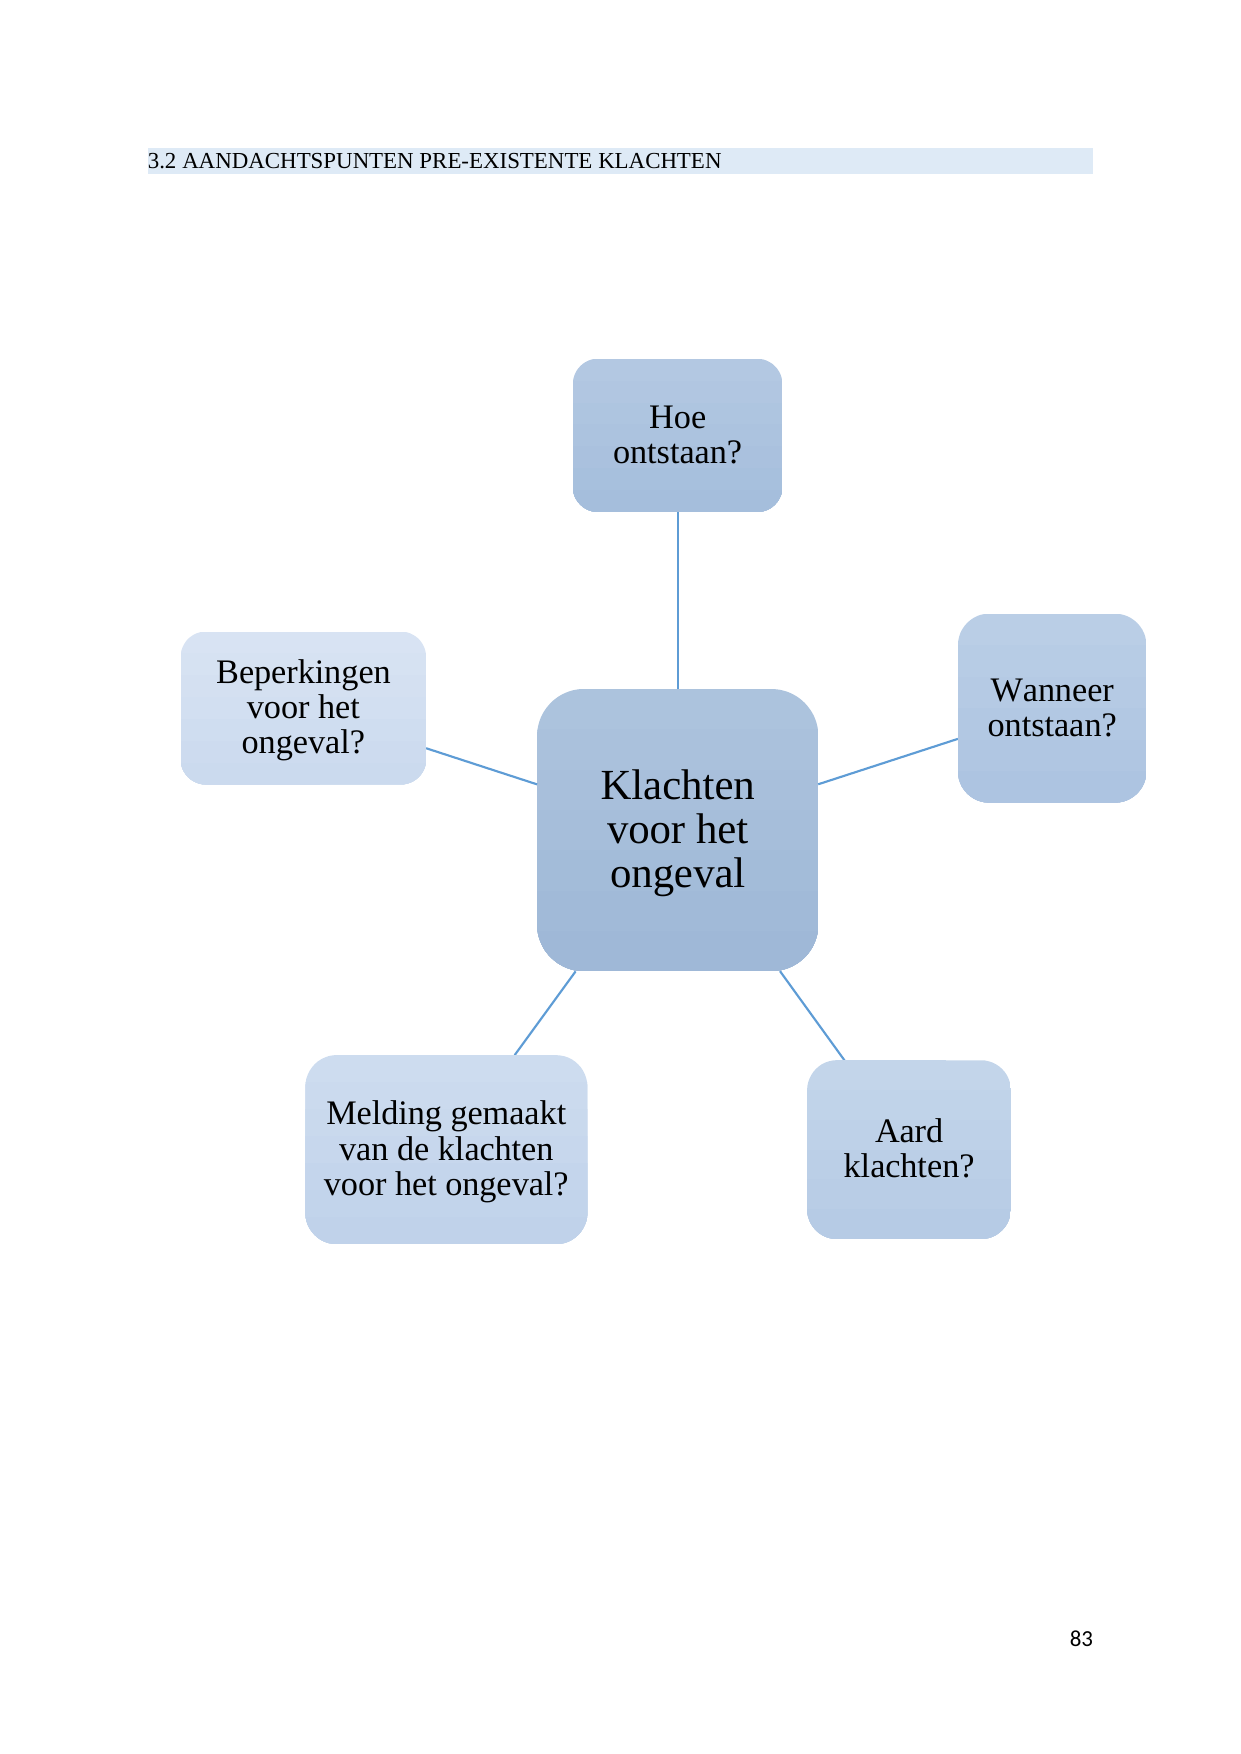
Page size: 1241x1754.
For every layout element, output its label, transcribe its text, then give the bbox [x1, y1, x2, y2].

subtitle 3.2 AANDACHTSPUNTEN PRE-EXISTENTE KLACHTEN [148, 148, 1093, 174]
